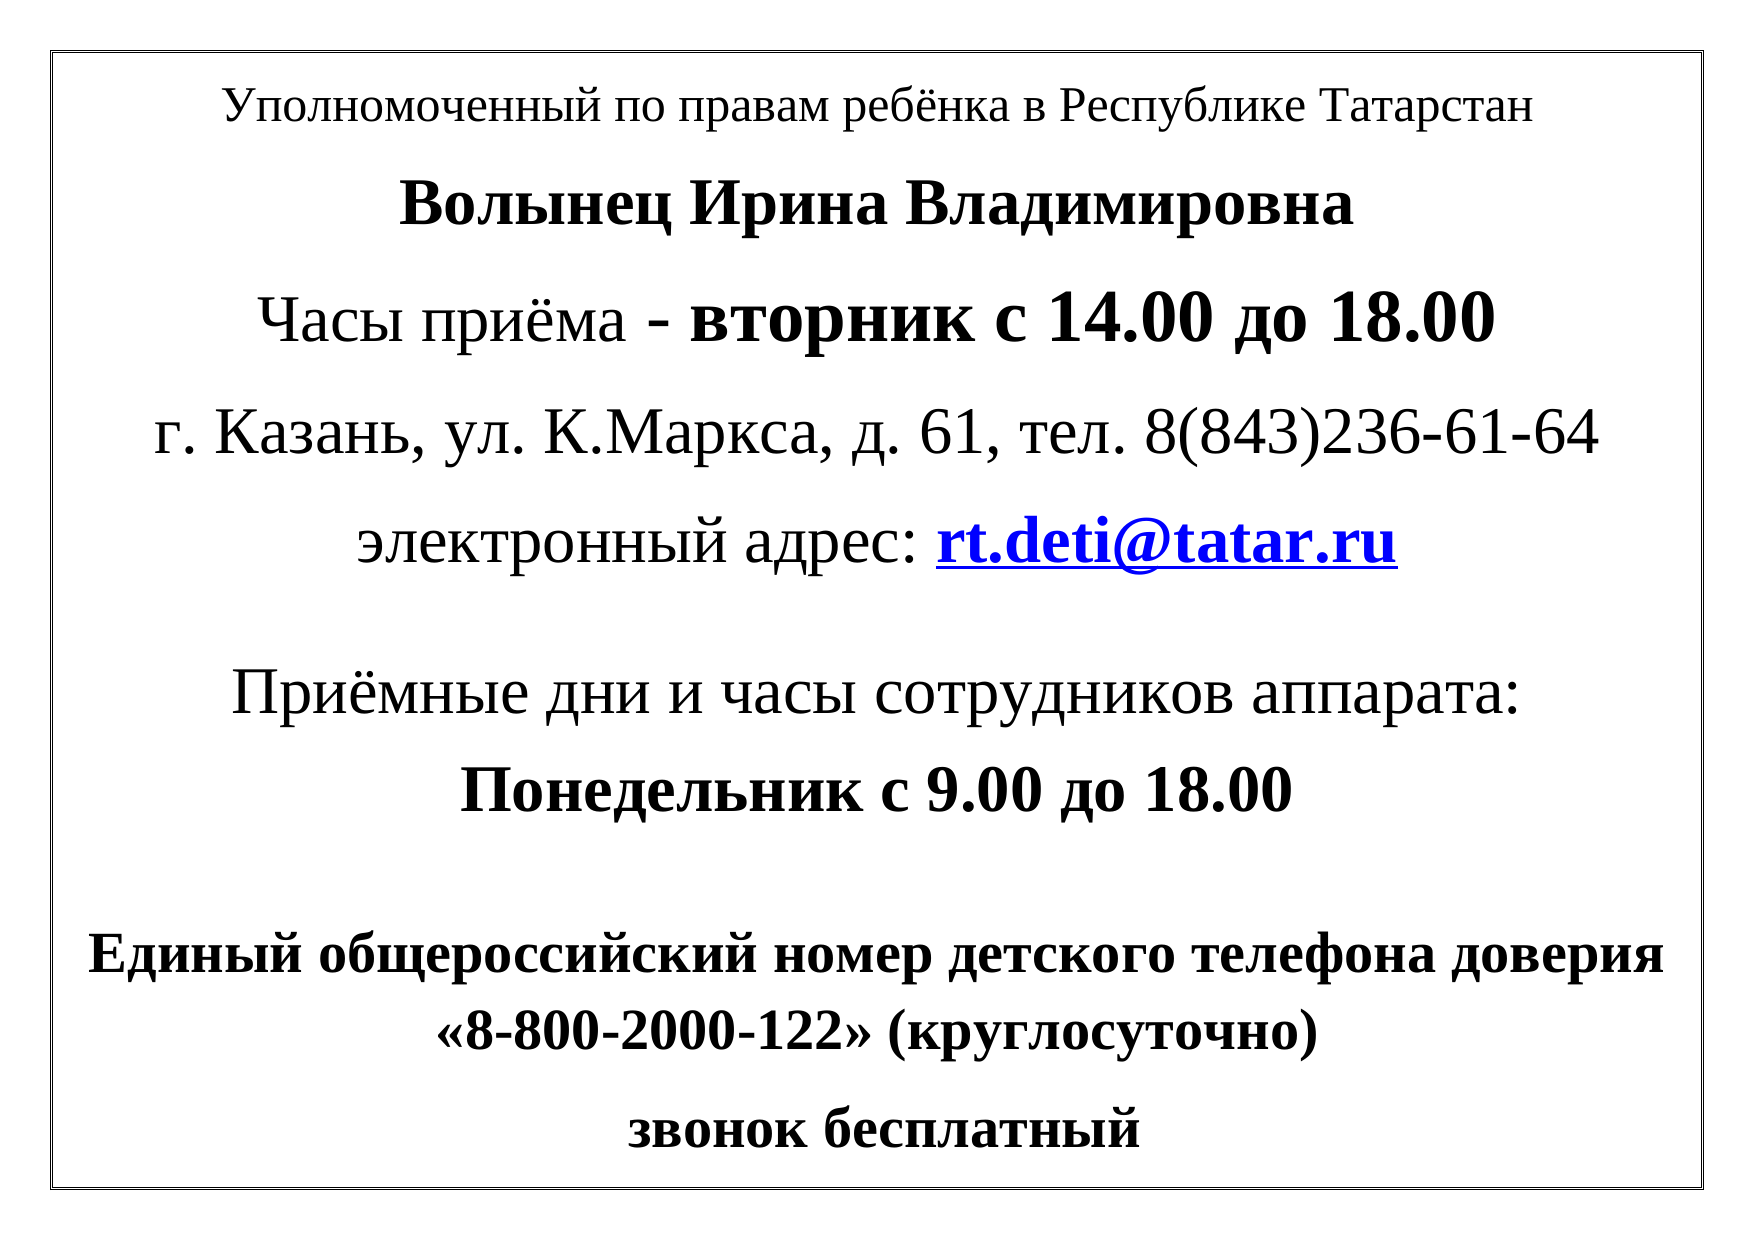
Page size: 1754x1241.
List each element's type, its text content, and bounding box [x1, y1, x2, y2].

text Единый общероссийский номер детского телефона доверия «8-800-2000-122» (круглосуточно) [75, 917, 1679, 1062]
text Часы приёма - вторник с 14.00 до 18.00 [75, 271, 1679, 357]
text электронный адрес: rt.deti@tatar.ru [75, 500, 1679, 576]
text Уполномоченный по правам ребёнка в Республике Татарстан [75, 75, 1679, 132]
text звонок бесплатный [75, 1092, 1679, 1159]
text г. Казань, ул. К.Маркса, д. 61, тел. 8(843)236-61-64 [75, 391, 1679, 467]
text Понедельник с 9.00 до 18.00 [75, 749, 1679, 826]
text Волынец Ирина Владимировна [75, 162, 1679, 238]
text Приёмные дни и часы сотрудников аппарата: [75, 652, 1679, 728]
